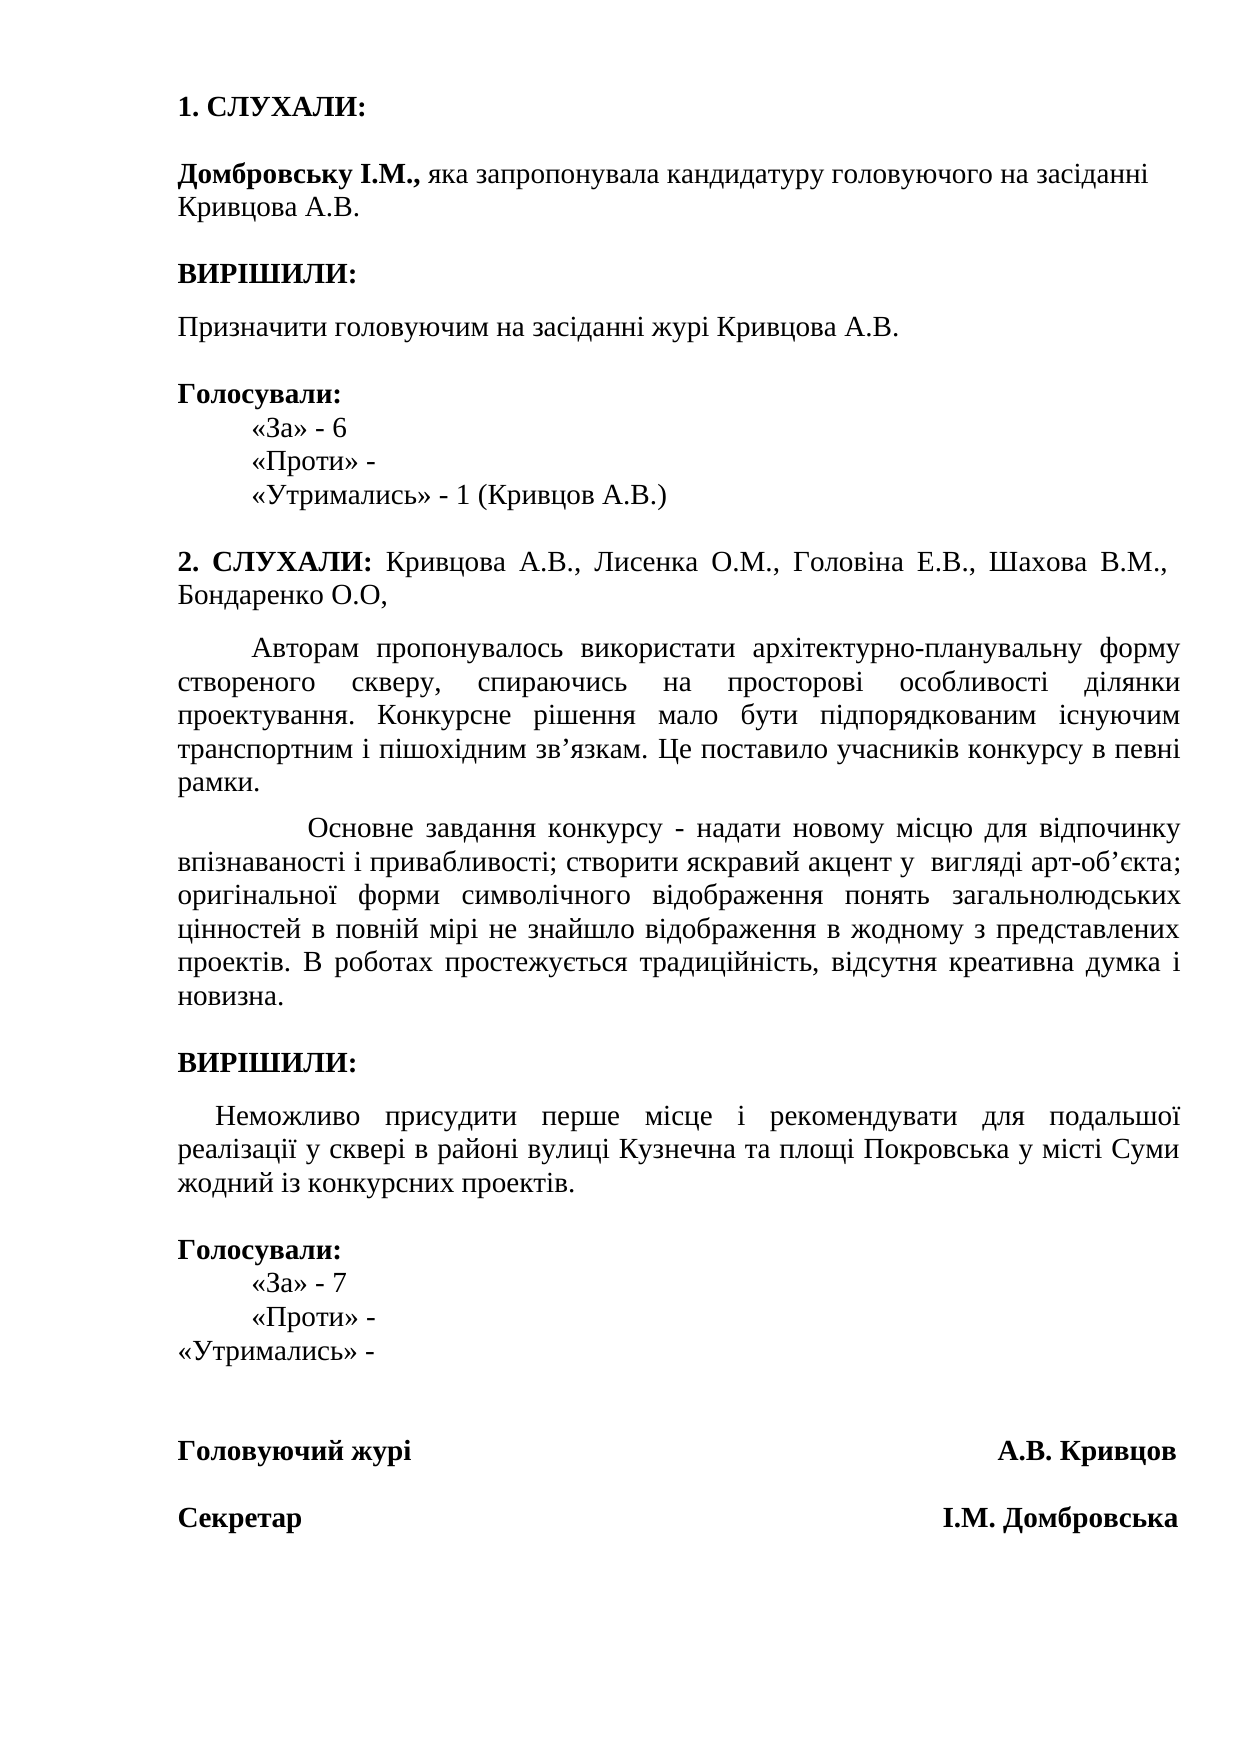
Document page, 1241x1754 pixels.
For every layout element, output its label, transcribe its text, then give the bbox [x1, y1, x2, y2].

text 1. СЛУХАЛИ: [177, 89, 1181, 122]
text Призначити головуючим на засіданні журі Кривцова А.В. [177, 309, 1181, 343]
text Неможливо присудити перше місце і рекомендувати для подальшої реалізації у сквері в районі вулиці Кузнечна та площі Покровська у місті Суми жодний із конкурсних проектів. [177, 1098, 1181, 1198]
list «Утримались» - 1 (Кривцов А.В.) [177, 477, 1181, 510]
text «Утримались» - [177, 1333, 1181, 1366]
list «Проти» - [177, 443, 1181, 477]
text Домбровську І.М., яка запропонувала кандидатуру головуючого на засіданні Кривцова А.В. [177, 156, 1181, 223]
text Основне завдання конкурсу - надати новому місцю для відпочинку впізнаваності і привабливості; створити яскравий акцент у вигляді арт-об’єкта; оригінальної форми символічного відображення понять загальнолюдських цінностей в повній мірі не знайшло відображення в жодному з представлених проектів. В роботах простежується традиційність, відсутня креативна думка і новизна. [177, 810, 1181, 1012]
text ВИРІШИЛИ: [177, 256, 1181, 290]
text 2. СЛУХАЛИ: Кривцова А.В., Лисенка О.М., Головіна Е.В., Шахова В.М., Бондаренко О.О, [177, 544, 1181, 611]
text Секретар І.М. Домбровська [177, 1500, 1181, 1534]
list «За» - 6 [177, 410, 1181, 443]
text Голосували: [177, 1232, 1181, 1266]
list «Проти» - [177, 1299, 1181, 1333]
text Головуючий журі А.В. Кривцов [177, 1433, 1181, 1467]
list «За» - 7 [177, 1266, 1181, 1299]
text Голосували: [177, 376, 1181, 410]
text ВИРІШИЛИ: [177, 1045, 1181, 1079]
text Авторам пропонувалось використати архітектурно-планувальну форму створеного скверу, спираючись на просторові особливості ділянки проектування. Конкурсне рішення мало бути підпорядкованим існуючим транспортним і пішохідним зв’язкам. Це поставило учасників конкурсу в певні рамки. [177, 630, 1181, 798]
